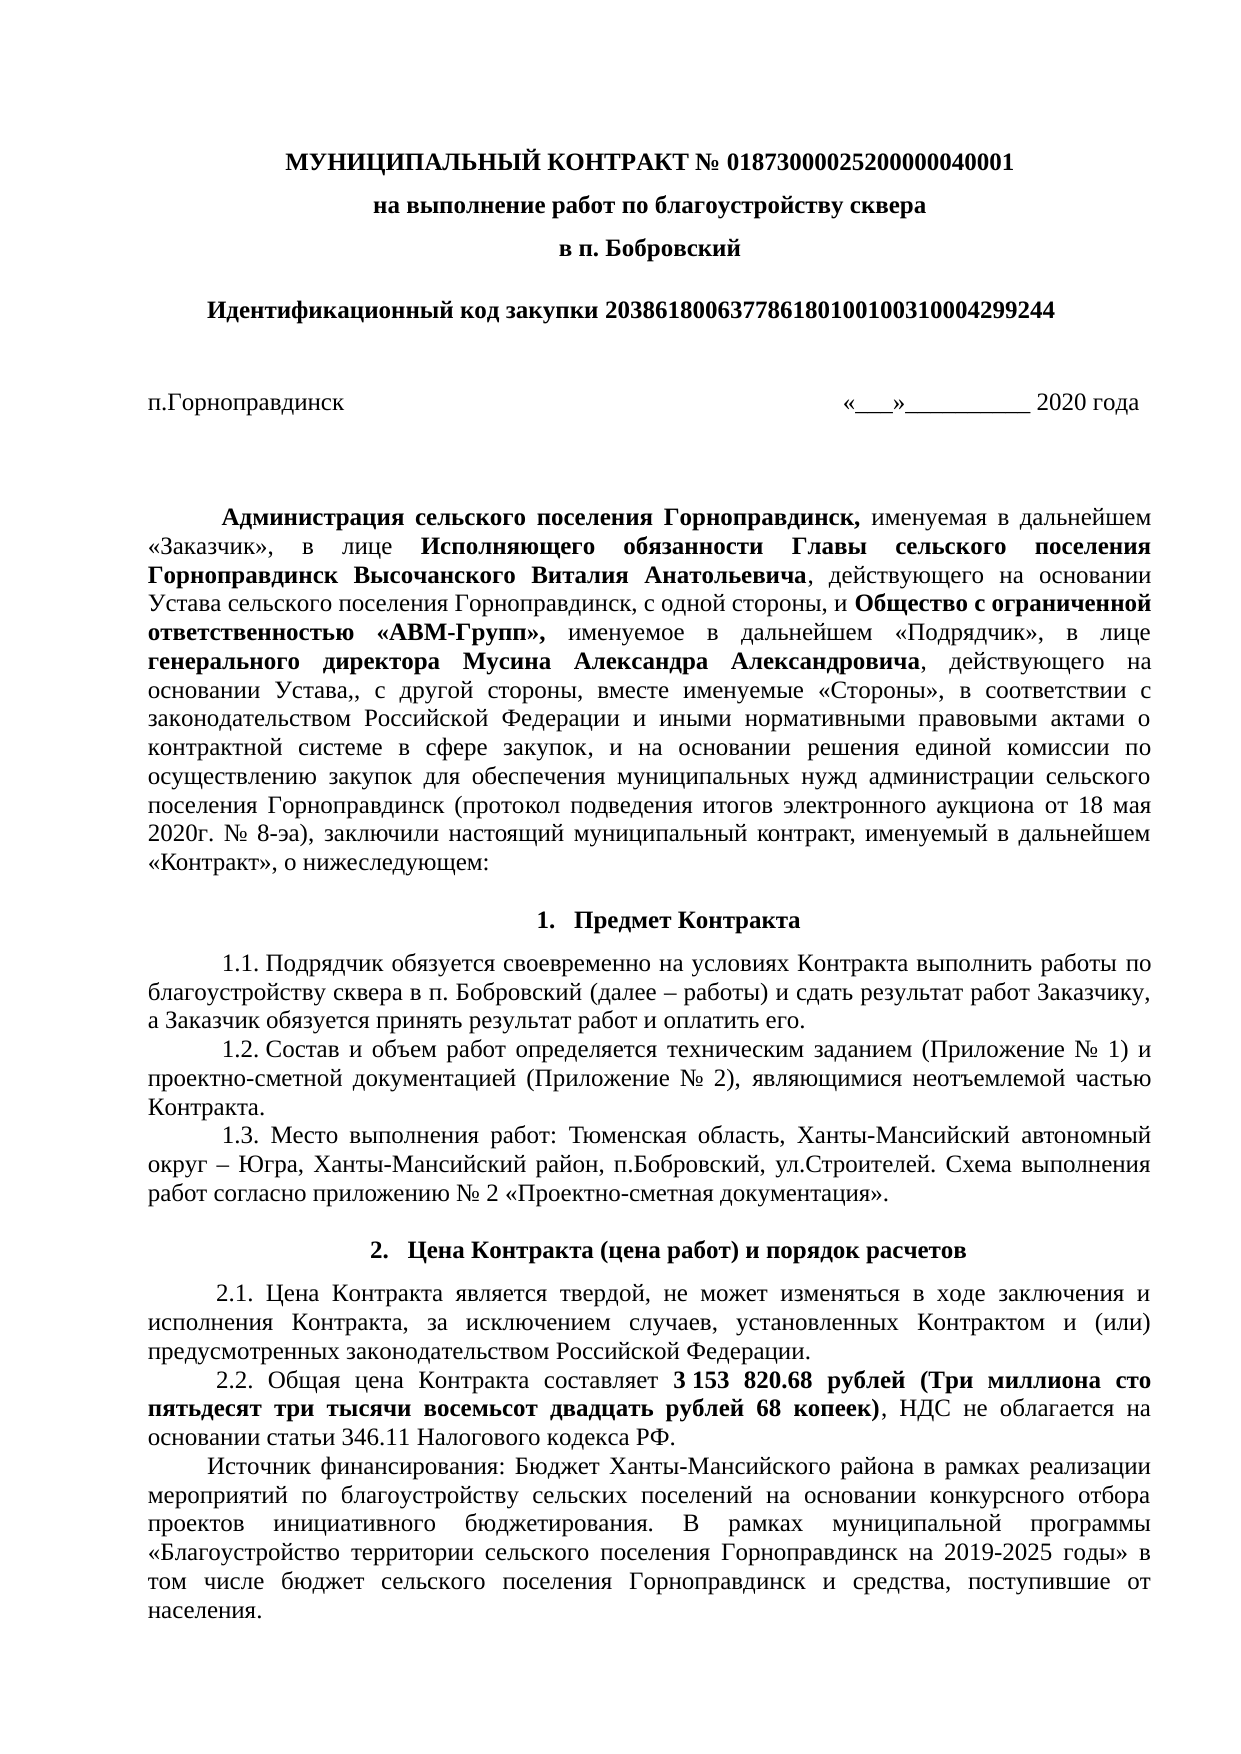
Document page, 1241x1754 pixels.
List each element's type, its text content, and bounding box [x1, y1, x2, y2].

text 1.3. Место выполнения работ: Тюменская область, Ханты-Мансийский автономный округ – Югра, Ханты-Мансийский район, п.Бобровский, ул.Строителей. Схема выполнения работ согласно приложению № 2 «Проектно-сметная документация». [148, 1120, 1152, 1207]
text п.Горноправдинск «___»__________ 2020 года [148, 387, 1152, 416]
text 2.2. Общая цена Контракта составляет 3 153 820.68 рублей (Три миллиона сто пятьдесят три тысячи восемьсот двадцать рублей 68 копеек), НДС не облагается на основании статьи 346.11 Налогового кодекса РФ. [148, 1365, 1152, 1451]
text МУНИЦИПАЛЬНЫЙ Контракт № 01873000025200000040001 [148, 147, 1152, 176]
subtitle Цена Контракта (цена работ) и порядок расчетов [185, 1235, 1152, 1264]
text 1.1. Подрядчик обязуется своевременно на условиях Контракта выполнить работы по благоустройству сквера в п. Бобровский (далее – работы) и сдать результат работ Заказчику, а Заказчик обязуется принять результат работ и оплатить его. [148, 948, 1152, 1034]
text Администрация сельского поселения Горноправдинск, именуемая в дальнейшем «Заказчик», в лице Исполняющего обязанности Главы сельского поселения Горноправдинск Высочанского Виталия Анатольевича, действующего на основании Устава сельского поселения Горноправдинск, с одной стороны, и Общество с ограниченной ответственностью «АВМ-Групп», именуемое в дальнейшем «Подрядчик», в лице генерального директора Мусина Александра Александровича, действующего на основании Устава,, с другой стороны, вместе именуемые «Стороны», в соответствии с законодательством Российской Федерации и иными нормативными правовыми актами о контрактной системе в сфере закупок, и на основании решения единой комиссии по осуществлению закупок для обеспечения муниципальных нужд администрации сельского поселения Горноправдинск (протокол подведения итогов электронного аукциона от 18 мая 2020г. № 8-эа), заключили настоящий муниципальный контракт, именуемый в дальнейшем «Контракт», о нижеследующем: [148, 502, 1152, 876]
text Идентификационный код закупки 203861800637786180100100310004299244 [148, 295, 1152, 324]
text на выполнение работ по благоустройству сквера [148, 190, 1152, 219]
text 1.2. Состав и объем работ определяется техническим заданием (Приложение № 1) и проектно-сметной документацией (Приложение № 2), являющимися неотъемлемой частью Контракта. [148, 1034, 1152, 1120]
text в п. Бобровский [148, 233, 1152, 262]
text 2.1. Цена Контракта является твердой, не может изменяться в ходе заключения и исполнения Контракта, за исключением случаев, установленных Контрактом и (или) предусмотренных законодательством Российской Федерации. [148, 1278, 1152, 1365]
text Источник финансирования: Бюджет Ханты-Мансийского района в рамках реализации мероприятий по благоустройству сельских поселений на основании конкурсного отбора проектов инициативного бюджетирования. В рамках муниципальной программы «Благоустройство территории сельского поселения Горноправдинск на 2019-2025 годы» в том числе бюджет сельского поселения Горноправдинск и средства, поступившие от населения. [148, 1451, 1152, 1623]
list Предмет Контракта [185, 905, 1152, 933]
